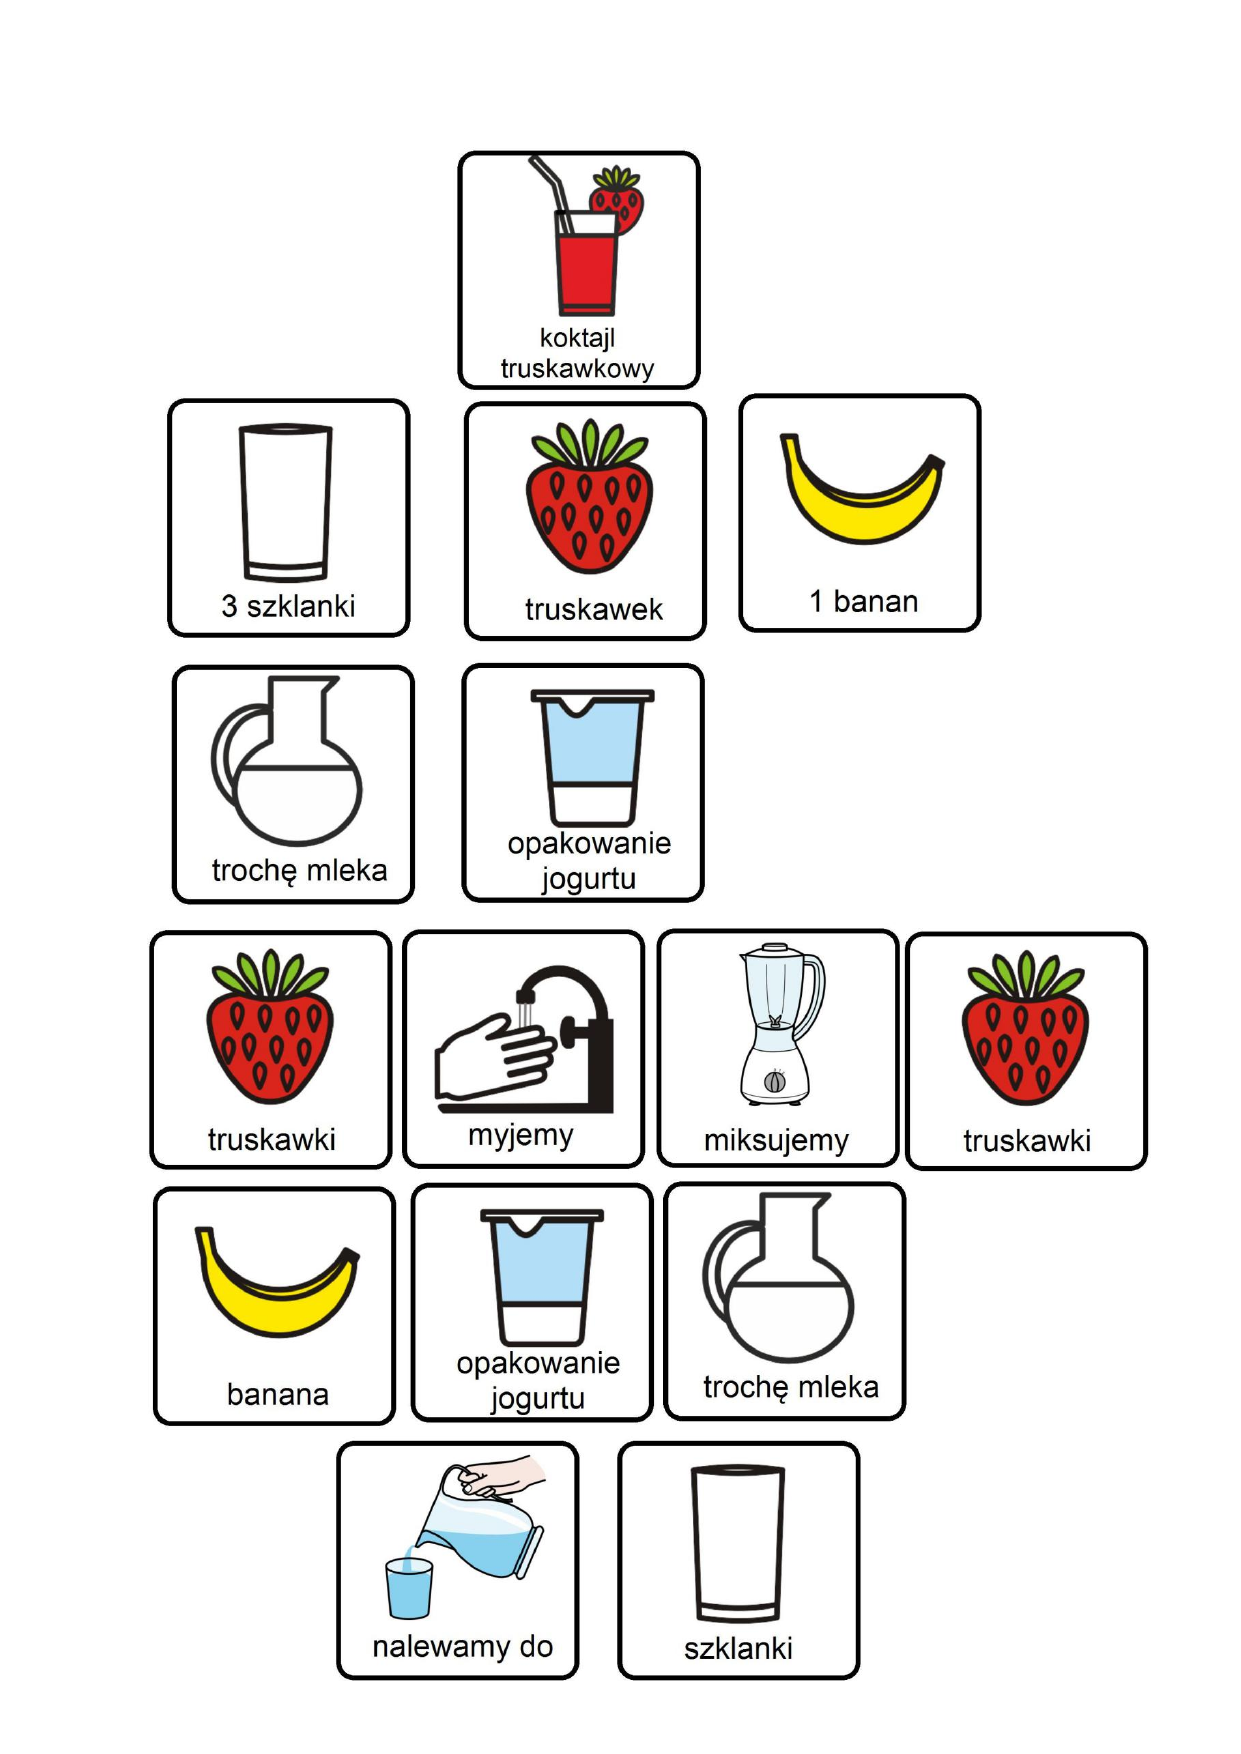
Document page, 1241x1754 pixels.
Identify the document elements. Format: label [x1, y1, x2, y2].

picture [147, 147, 1151, 1681]
